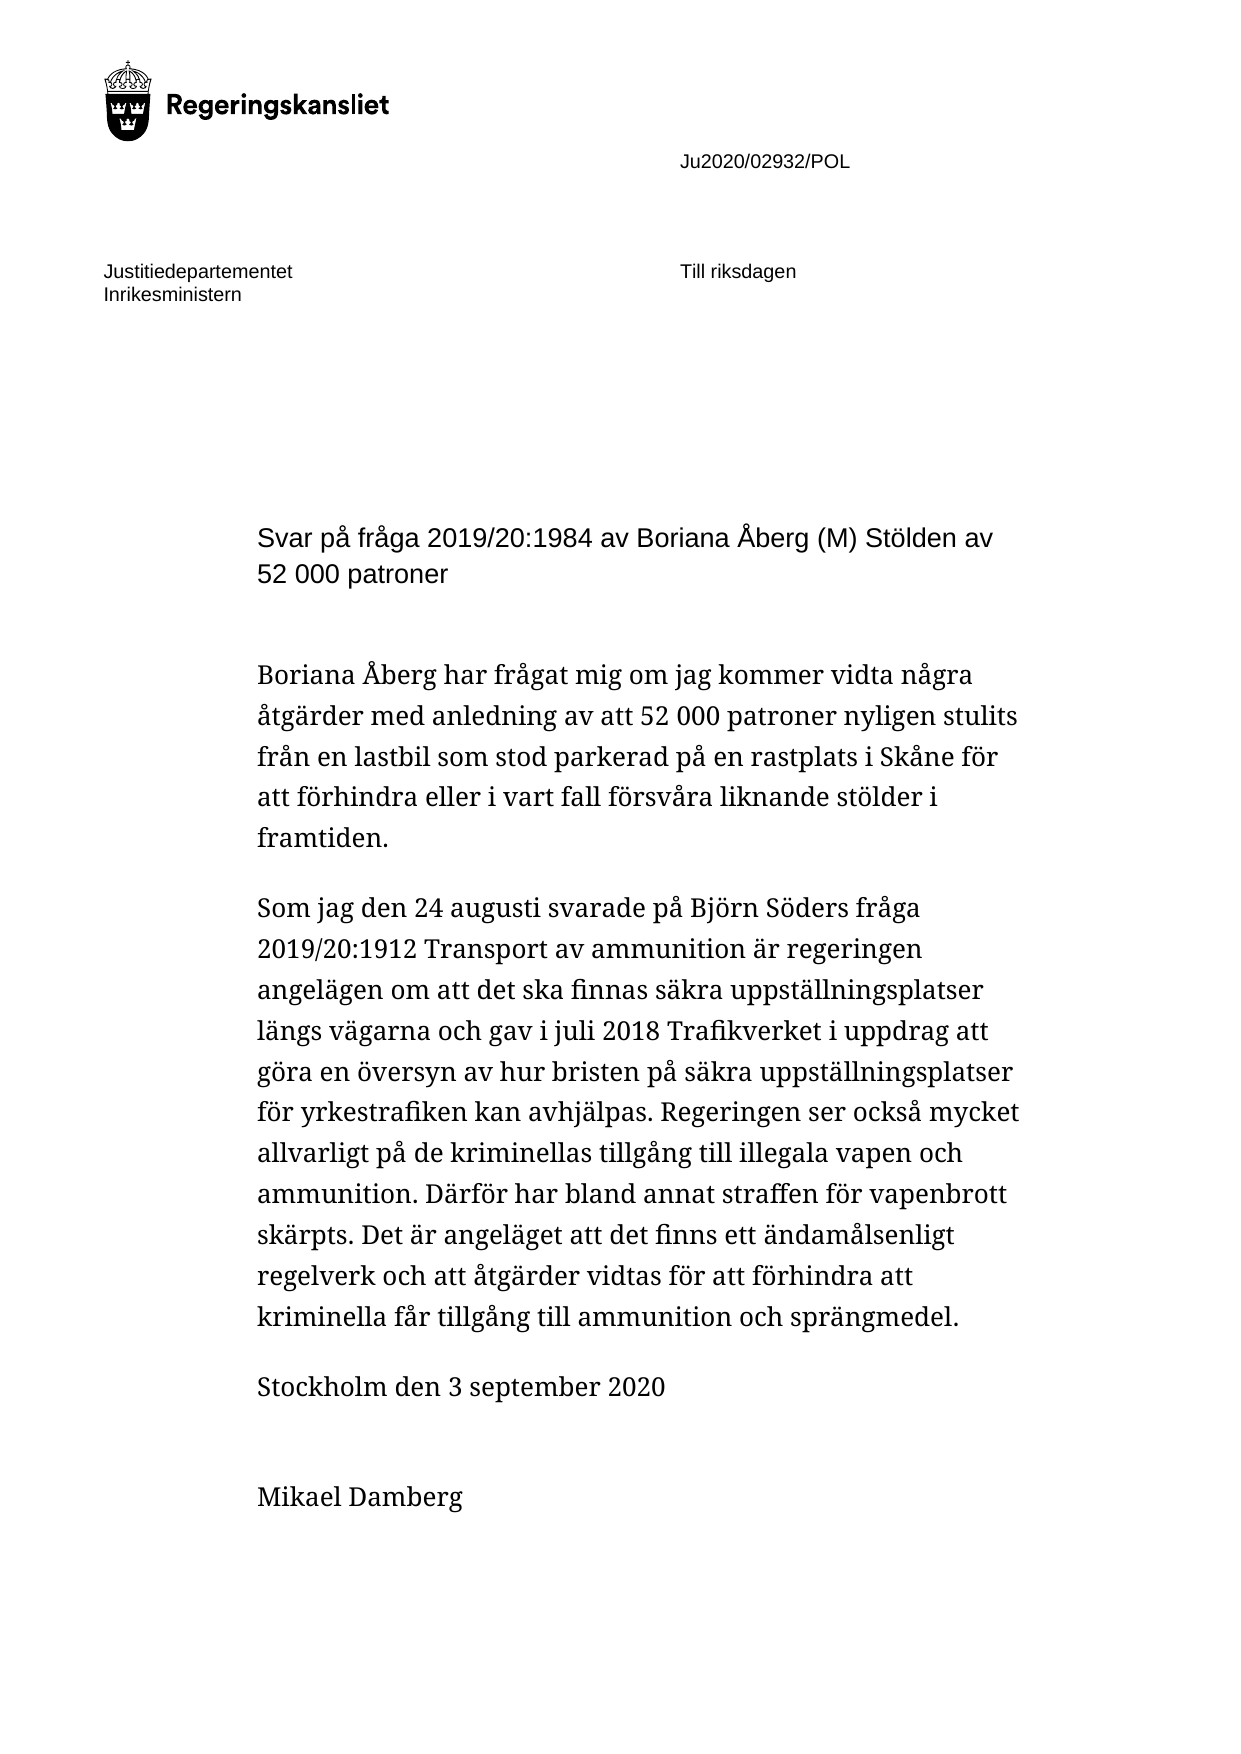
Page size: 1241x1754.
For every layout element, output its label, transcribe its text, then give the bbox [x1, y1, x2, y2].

text Stockholm den [257, 1368, 1033, 1404]
text Boriana Åberg har frågat mig om jag kommer vidta några åtgärder med anledning av att 52 000 patroner nyligen stulits från en lastbil som stod parkerad på en rastplats i Skåne för att förhindra eller i vart fall försvåra liknande stölder i framtiden. [257, 657, 1033, 855]
title Svar på fråga 2019/20:1984 av Boriana Åberg (M) Stölden av 52 000 patroner [257, 522, 1033, 589]
text Som jag den 24 augusti svarade på Björn Söders fråga 2019/20:1912 Transport av ammunition är regeringen angelägen om att det ska finnas säkra uppställningsplatser längs vägarna och gav i juli 2018 Trafikverket i uppdrag att göra en översyn av hur bristen på säkra uppställningsplatser för yrkestrafiken kan avhjälpas. Regeringen ser också mycket allvarligt på de kriminellas tillgång till illegala vapen och ammunition. Därför har bland annat straffen för vapenbrott skärpts. Det är angeläget att det finns ett ändamålsenligt regelverk och att åtgärder vidtas för att förhindra att kriminella får tillgång till ammunition och sprängmedel. [257, 890, 1033, 1334]
